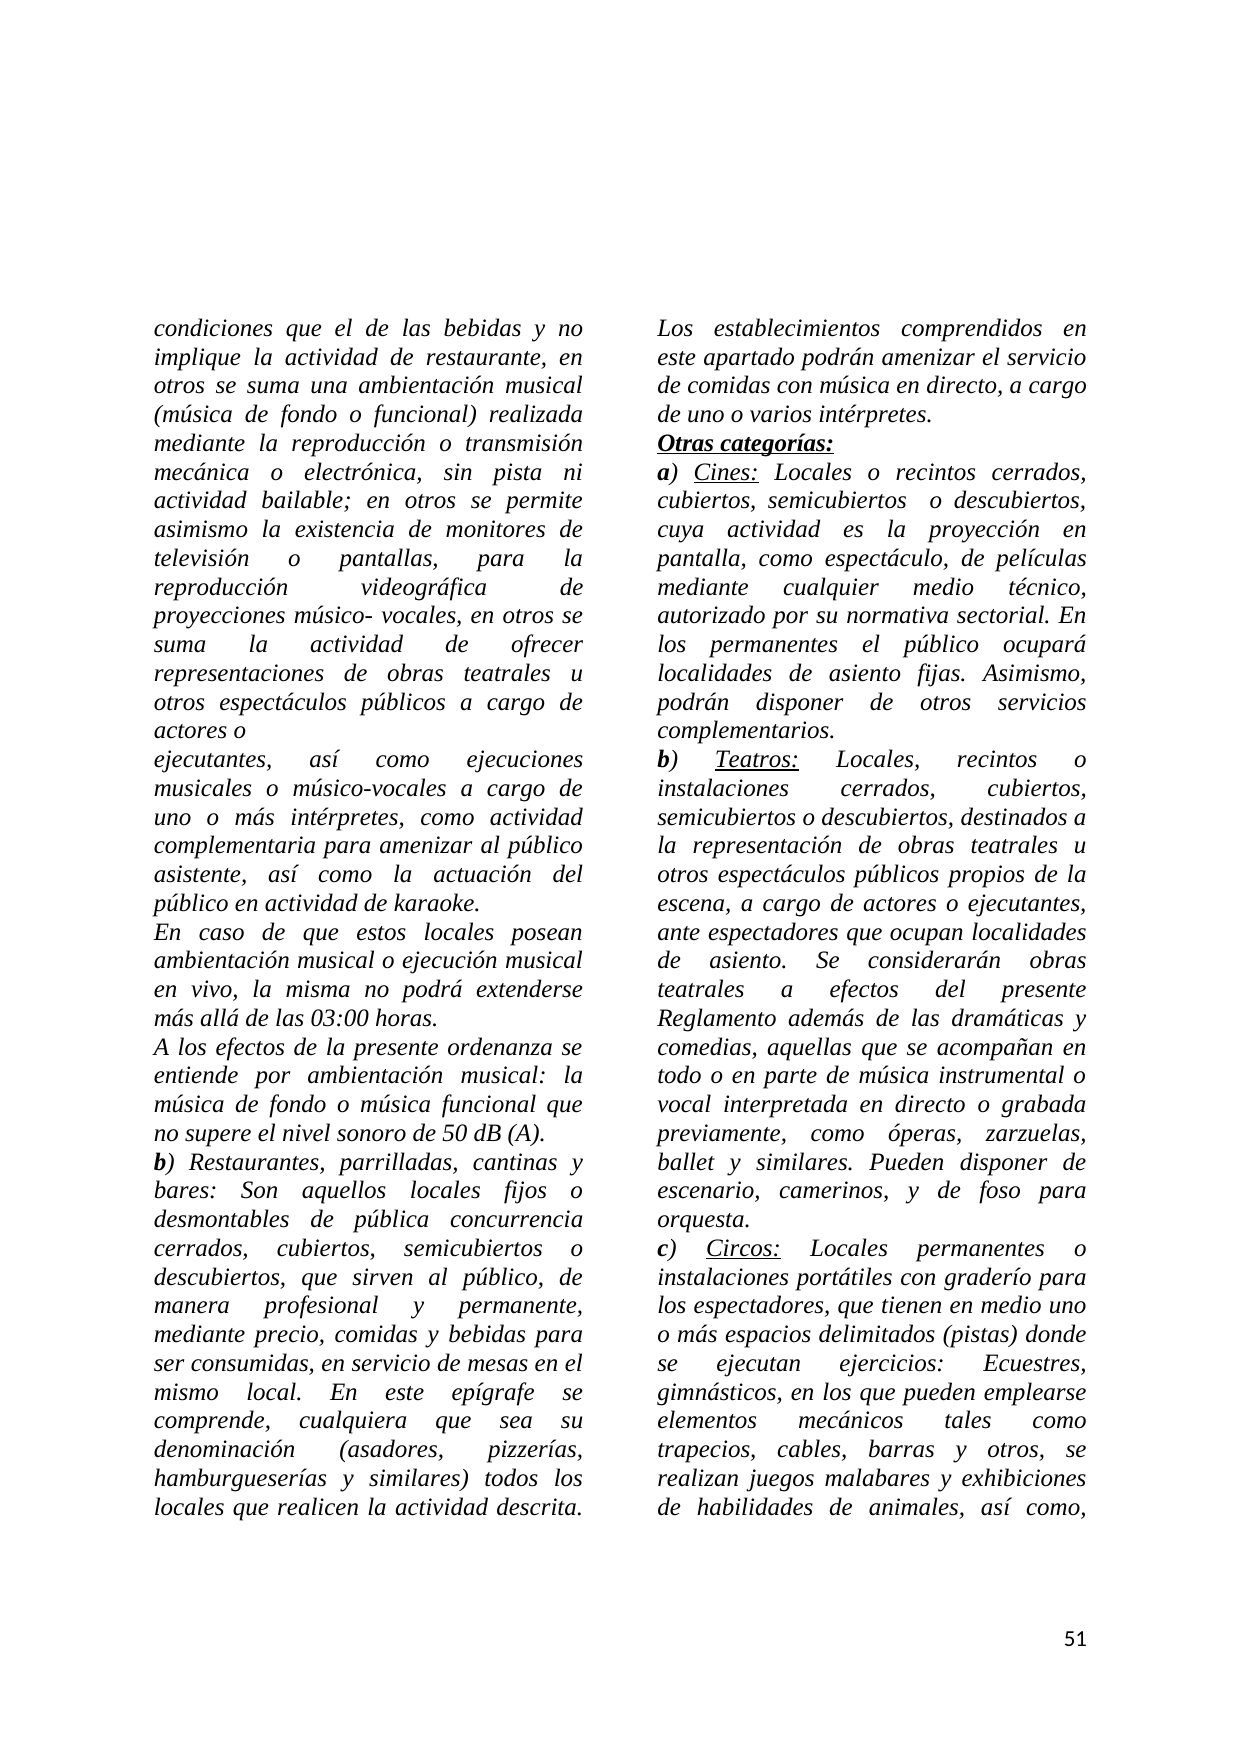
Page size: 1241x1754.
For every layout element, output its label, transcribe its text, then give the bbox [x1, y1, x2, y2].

text Otras categorías: [657, 428, 1087, 457]
text b) Restaurantes, parrilladas, cantinas y bares: Son aquellos locales fijos o desmontables de pública concurrencia cerrados, cubiertos, semicubiertos o descubiertos, que sirven al público, de manera profesional y permanente, mediante precio, comidas y bebidas para ser consumidas, en servicio de mesas en el mismo local. En este epígrafe se comprende, cualquiera que sea su denominación (asadores, pizzerías, hamburgueserías y similares) todos los locales que realicen la actividad descrita. Los establecimientos comprendidos en este apartado podrán amenizar el servicio de comidas con música en directo, a cargo de uno o varios intérpretes. [153, 1147, 583, 1521]
text En caso de que estos locales posean ambientación musical o ejecución musical en vivo, la misma no podrá extenderse más allá de las 03:00 horas. [153, 917, 583, 1032]
text b) Restaurantes, parrilladas, cantinas y bares: Son aquellos locales fijos o desmontables de pública concurrencia cerrados, cubiertos, semicubiertos o descubiertos, que sirven al público, de manera profesional y permanente, mediante precio, comidas y bebidas para ser consumidas, en servicio de mesas en el mismo local. En este epígrafe se comprende, cualquiera que sea su denominación (asadores, pizzerías, hamburgueserías y similares) todos los locales que realicen la actividad descrita. Los establecimientos comprendidos en este apartado podrán amenizar el servicio de comidas con música en directo, a cargo de uno o varios intérpretes. [657, 313, 1087, 428]
text a) Cines: Locales o recintos cerrados, cubiertos, semicubiertos o descubiertos, cuya actividad es la proyección en pantalla, como espectáculo, de películas mediante cualquier medio técnico, autorizado por su normativa sectorial. En los permanentes el público ocupará localidades de asiento fijas. Asimismo, podrán disponer de otros servicios complementarios. [657, 457, 1087, 744]
text ejecutantes, así como ejecuciones musicales o músico-vocales a cargo de uno o más intérpretes, como actividad complementaria para amenizar al público asistente, así como la actuación del público en actividad de karaoke. [153, 744, 583, 917]
text b) Teatros: Locales, recintos o instalaciones cerrados, cubiertos, semicubiertos o descubiertos, destinados a la representación de obras teatrales u otros espectáculos públicos propios de la escena, a cargo de actores o ejecutantes, ante espectadores que ocupan localidades de asiento. Se considerarán obras teatrales a efectos del presente Reglamento además de las dramáticas y comedias, aquellas que se acompañan en todo o en parte de música instrumental o vocal interpretada en directo o grabada previamente, como óperas, zarzuelas, ballet y similares. Pueden disponer de escenario, camerinos, y de foso para orquesta. [657, 744, 1087, 1233]
text A los efectos de la presente ordenanza se entiende por ambientación musical: la música de fondo o música funcional que no supere el nivel sonoro de 50 dB (A). [153, 1032, 583, 1147]
